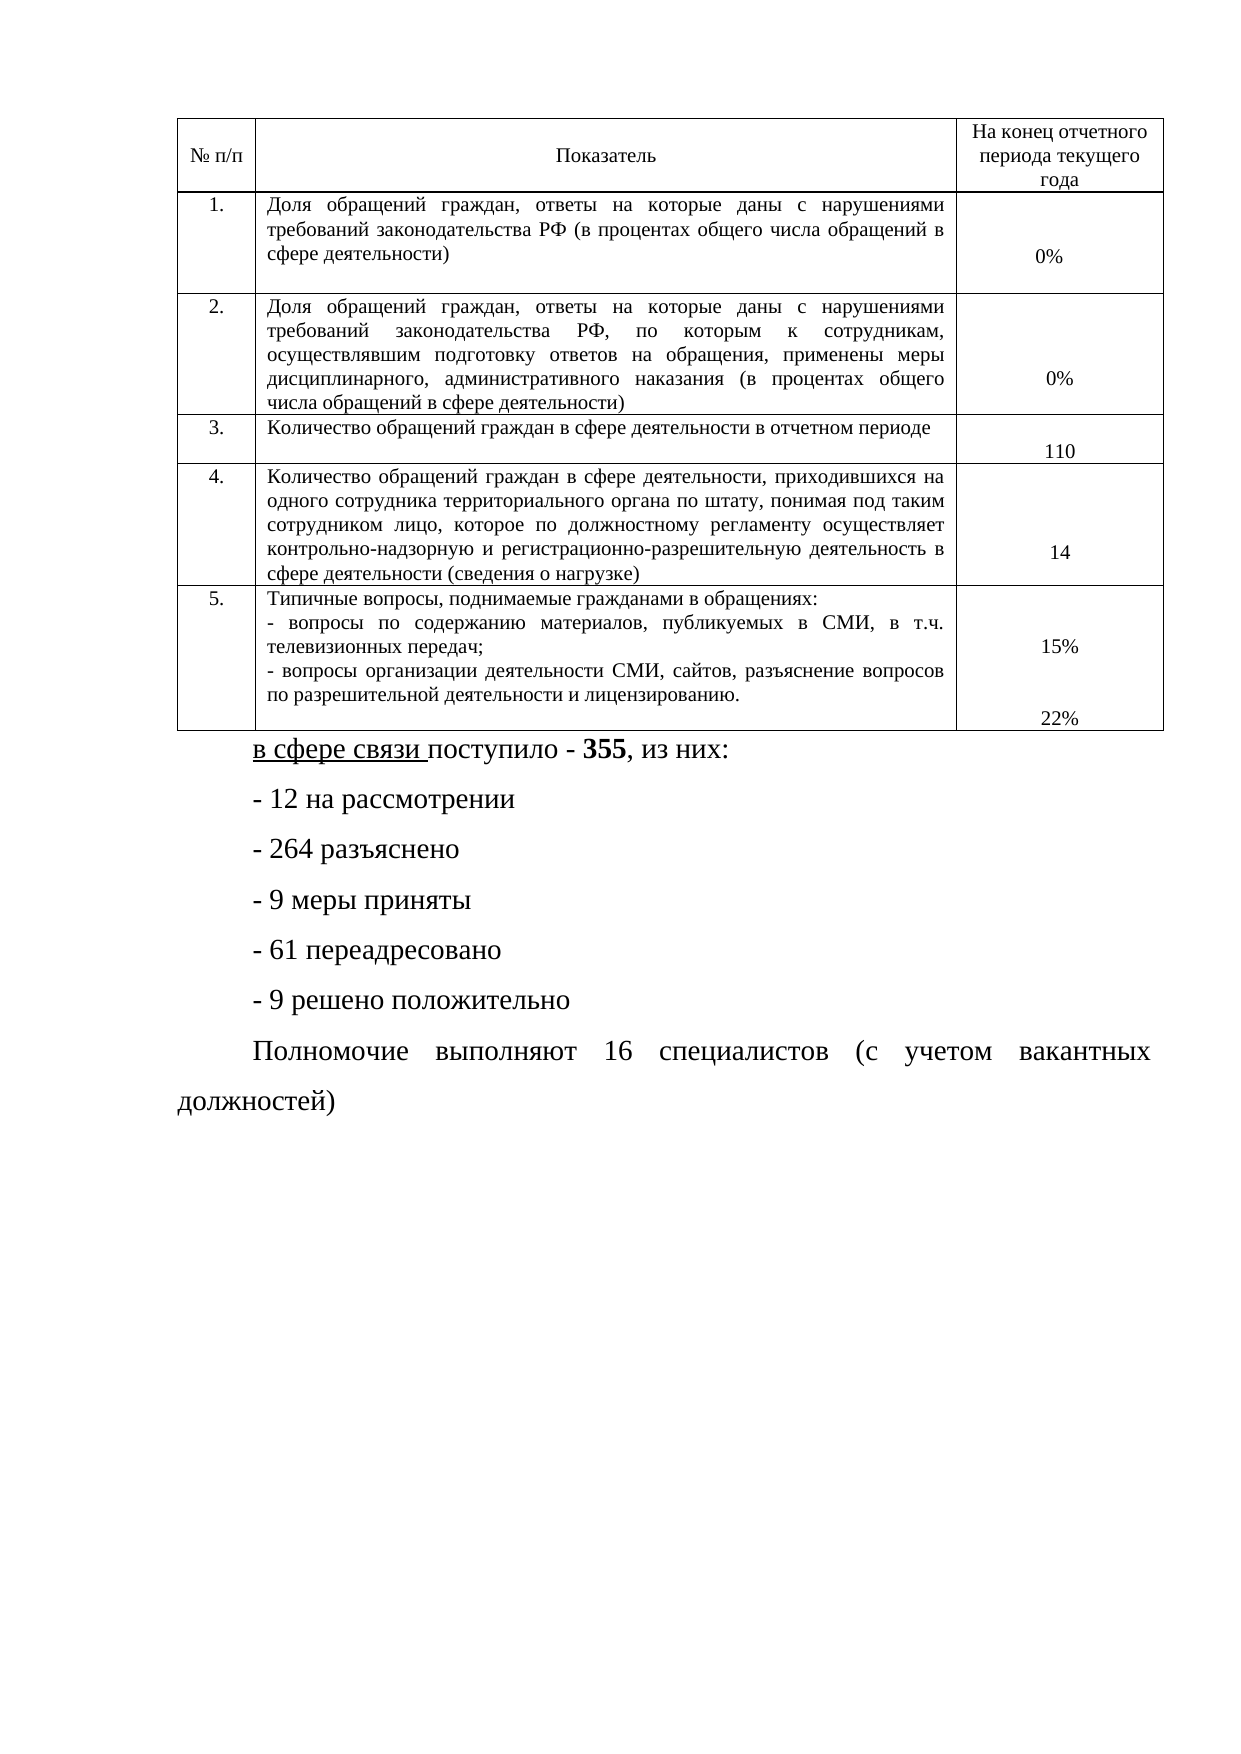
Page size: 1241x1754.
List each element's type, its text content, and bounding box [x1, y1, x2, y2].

table_cell Типичные вопросы, поднимаемые гражданами в обращениях: - вопросы по содержанию материалов, публикуемых в СМИ, в т.ч. телевизионных передач; - вопросы организации деятельности СМИ, сайтов, разъяснение вопросов по разрешительной деятельности и лицензированию. [256, 586, 956, 730]
table_cell Количество обращений граждан в сфере деятельности, приходившихся на одного сотрудника территориального органа по штату, понимая под таким сотрудником лицо, которое по должностному регламенту осуществляет контрольно-надзорную и регистрационно-разрешительную деятельность в сфере деятельности (сведения о нагрузке) [256, 464, 956, 584]
table_cell 1. [178, 193, 255, 293]
table_cell 0% [957, 193, 1163, 293]
table_header На конец отчетного периода текущего года [957, 119, 1163, 191]
text - 264 разъяснено [177, 832, 1152, 865]
text Полномочие выполняют 16 специалистов (с учетом вакантных должностей) [177, 1033, 1152, 1117]
table_cell 0% [957, 294, 1163, 414]
table_header № п/п [178, 119, 255, 191]
table_cell 3. [178, 415, 255, 463]
table_cell 5. [178, 586, 255, 730]
table_cell 4. [178, 464, 255, 584]
text - 12 на рассмотрении [177, 781, 1152, 815]
table_cell Доля обращений граждан, ответы на которые даны с нарушениями требований законодательства РФ, по которым к сотрудникам, осуществлявшим подготовку ответов на обращения, применены меры дисциплинарного, административного наказания (в процентах общего числа обращений в сфере деятельности) [256, 294, 956, 414]
table_cell 15% 22% [957, 586, 1163, 730]
text - 61 переадресовано [177, 932, 1152, 966]
table_cell Доля обращений граждан, ответы на которые даны с нарушениями требований законодательства РФ (в процентах общего числа обращений в сфере деятельности) [256, 193, 956, 293]
text - 9 решено положительно [177, 982, 1152, 1016]
table_cell 110 [957, 415, 1163, 463]
text - 9 меры приняты [177, 882, 1152, 915]
table_header Показатель [256, 119, 956, 191]
table_cell 2. [178, 294, 255, 414]
table_cell Количество обращений граждан в сфере деятельности в отчетном периоде [256, 415, 956, 463]
table_cell 14 [957, 464, 1163, 584]
text в сфере связи поступило - 355, из них: [177, 731, 1152, 764]
